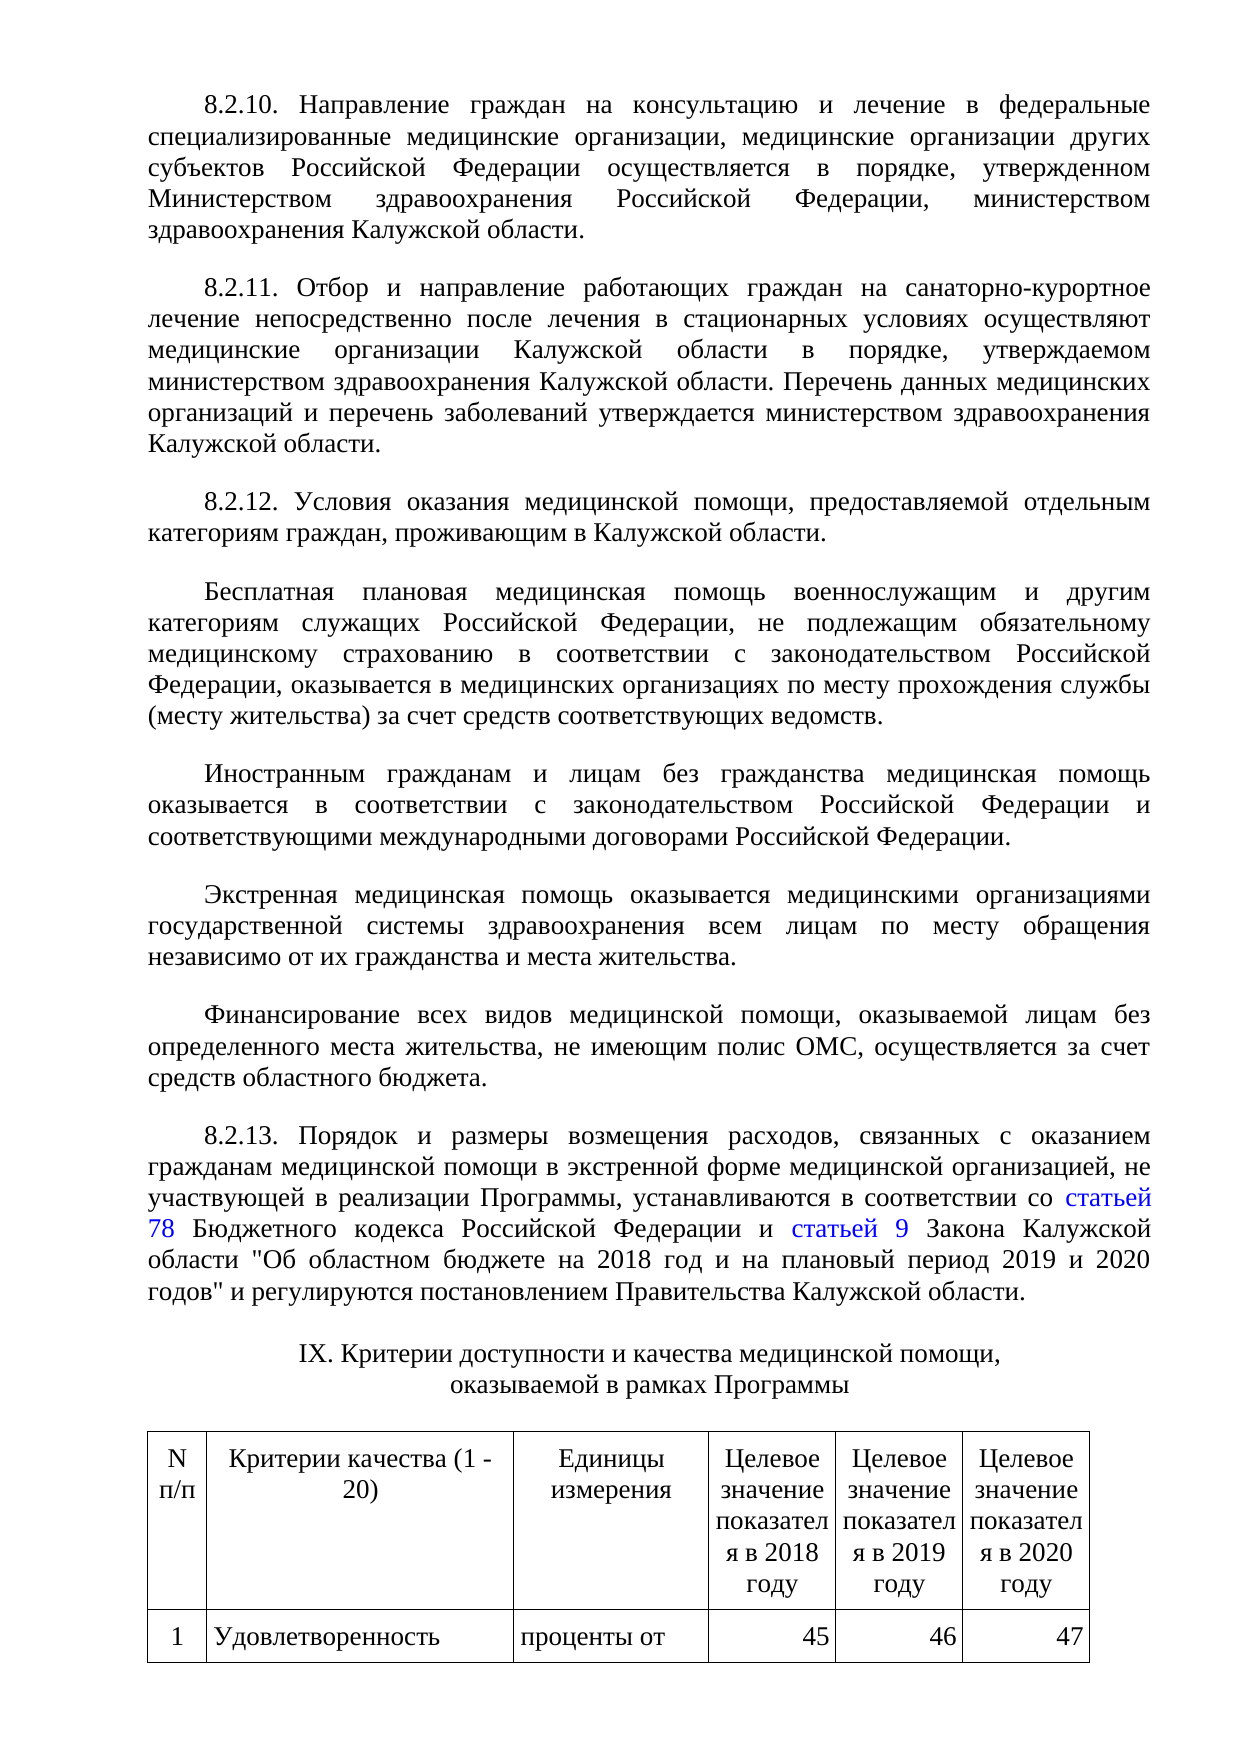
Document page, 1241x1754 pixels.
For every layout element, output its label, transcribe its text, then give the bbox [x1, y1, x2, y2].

table_header Целевое значение показателя в 2018 году [709, 1432, 835, 1608]
text 8.2.11. Отбор и направление работающих граждан на санаторно-курортное лечение непосредственно после лечения в стационарных условиях осуществляют медицинские организации Калужской области в порядке, утверждаемом министерством здравоохранения Калужской области. Перечень данных медицинских организаций и перечень заболеваний утверждается министерством здравоохранения Калужской области. [148, 271, 1152, 458]
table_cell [207, 1610, 513, 1662]
text 8.2.13. Порядок и размеры возмещения расходов, связанных с оказанием гражданам медицинской помощи в экстренной форме медицинской организацией, не участвующей в реализации Программы, устанавливаются в соответствии со статьей 78 Бюджетного кодекса Российской Федерации и статьей 9 Закона Калужской области "Об областном бюджете на 2018 год и на плановый период 2019 и 2020 годов" и регулируются постановлением Правительства Калужской области. [148, 1119, 1152, 1306]
table_cell 45 [709, 1610, 835, 1662]
text Иностранным гражданам и лицам без гражданства медицинская помощь оказывается в соответствии с законодательством Российской Федерации и соответствующими международными договорами Российской Федерации. [148, 757, 1152, 851]
table_header Критерии качества (1 - 20) [207, 1432, 513, 1608]
table_header Целевое значение показателя в 2020 году [963, 1432, 1089, 1608]
table_cell 1 [148, 1610, 206, 1662]
table_header Единицы измерения [514, 1432, 708, 1608]
text Финансирование всех видов медицинской помощи, оказываемой лицам без определенного места жительства, не имеющим полис ОМС, осуществляется за счет средств областного бюджета. [148, 998, 1152, 1092]
table_header N п/п [148, 1432, 206, 1608]
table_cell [514, 1610, 708, 1662]
text 8.2.12. Условия оказания медицинской помощи, предоставляемой отдельным категориям граждан, проживающим в Калужской области. [148, 485, 1152, 548]
table_cell 47 [963, 1610, 1089, 1662]
text IX. Критерии доступности и качества медицинской помощи, [148, 1337, 1152, 1368]
text Бесплатная плановая медицинская помощь военнослужащим и другим категориям служащих Российской Федерации, не подлежащим обязательному медицинскому страхованию в соответствии с законодательством Российской Федерации, оказывается в медицинских организациях по месту прохождения службы (месту жительства) за счет средств соответствующих ведомств. [148, 575, 1152, 730]
text Экстренная медицинская помощь оказывается медицинскими организациями государственной системы здравоохранения всем лицам по месту обращения независимо от их гражданства и места жительства. [148, 878, 1152, 971]
text оказываемой в рамках Программы [148, 1368, 1152, 1399]
text 8.2.10. Направление граждан на консультацию и лечение в федеральные специализированные медицинские организации, медицинские организации других субъектов Российской Федерации осуществляется в порядке, утвержденном Министерством здравоохранения Российской Федерации, министерством здравоохранения Калужской области. [148, 88, 1152, 244]
table_cell 46 [836, 1610, 962, 1662]
table_header Целевое значение показателя в 2019 году [836, 1432, 962, 1608]
